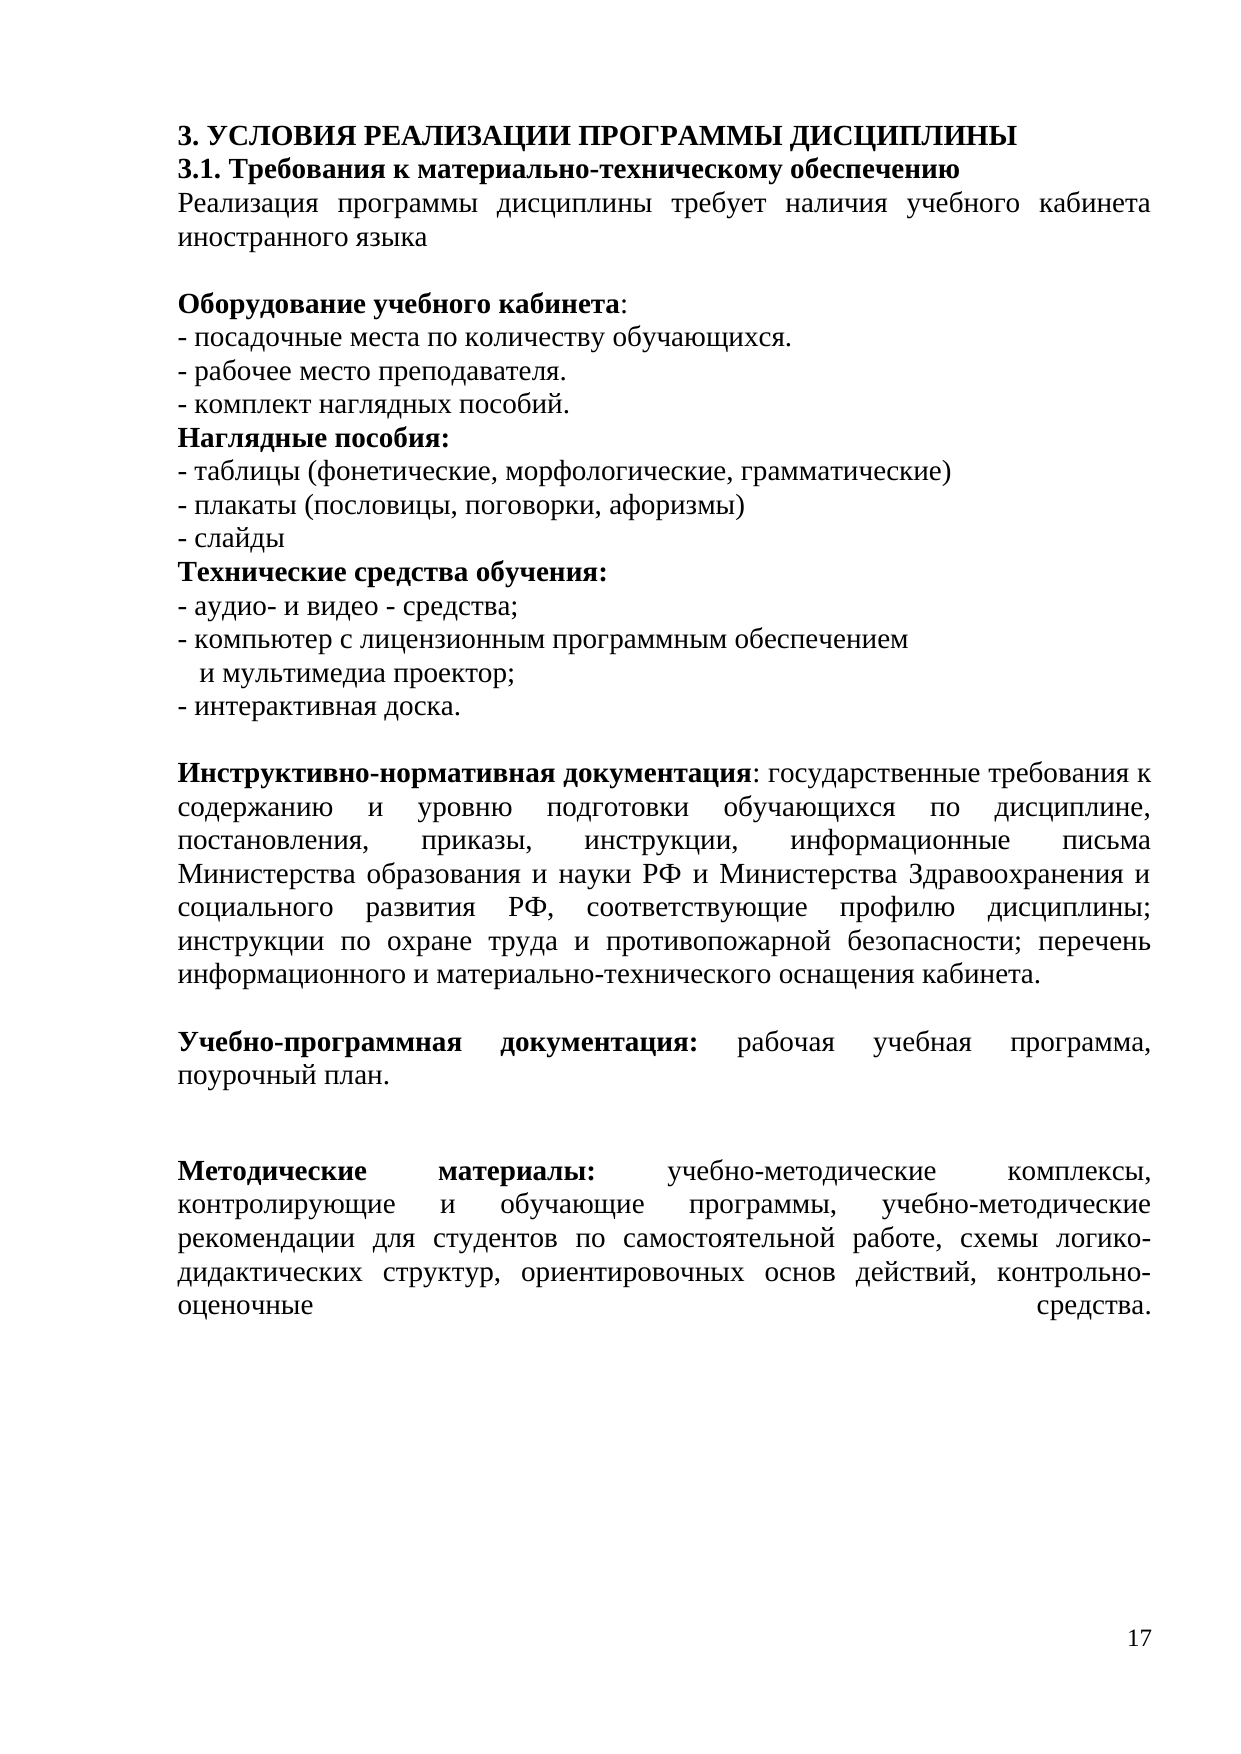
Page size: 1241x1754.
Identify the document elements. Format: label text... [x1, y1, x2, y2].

text - интерактивная доска. [177, 688, 1152, 722]
text - слайды [177, 521, 1152, 554]
text Инструктивно-нормативная документация: государственные требования к содержанию и уровню подготовки обучающихся по дисциплине, постановления, приказы, инструкции, информационные письма Министерства образования и науки РФ и Министерства Здравоохранения и социального развития РФ, соответствующие профилю дисциплины; инструкции по охране труда и противопожарной безопасности; перечень информационного и материально-технического оснащения кабинета. [177, 755, 1152, 990]
text - комплект наглядных пособий. [177, 386, 1152, 420]
text - рабочее место преподавателя. [177, 353, 1152, 386]
text и мультимедиа проектор; [177, 655, 1152, 688]
text - компьютер с лицензионным программным обеспечением [177, 621, 1152, 655]
text Методические материалы: учебно-методические комплексы, контролирующие и обучающие программы, учебно-методические рекомендации для студентов по самостоятельной работе, схемы логико-дидактических структур, ориентировочных основ действий, контрольно-оценочные средства. [177, 1124, 1152, 1349]
text Наглядные пособия: [177, 420, 1152, 453]
subtitle 3. условия реализации программы дисциплины [177, 118, 1152, 152]
text Технические средства обучения: [177, 554, 1152, 588]
text - аудио- и видео - средства; [177, 588, 1152, 621]
text Реализация программы дисциплины требует наличия учебного кабинета иностранного языка [177, 185, 1152, 252]
text Учебно-программная документация: рабочая учебная программа, поурочный план. [177, 1024, 1152, 1091]
text 3.1. Требования к материально-техническому обеспечению [177, 152, 1152, 185]
text - таблицы (фонетические, морфологические, грамматические) [177, 453, 1152, 487]
text - посадочные места по количеству обучающихся. [177, 319, 1152, 353]
text Оборудование учебного кабинета: [177, 286, 1152, 319]
text - плакаты (пословицы, поговорки, афоризмы) [177, 487, 1152, 521]
